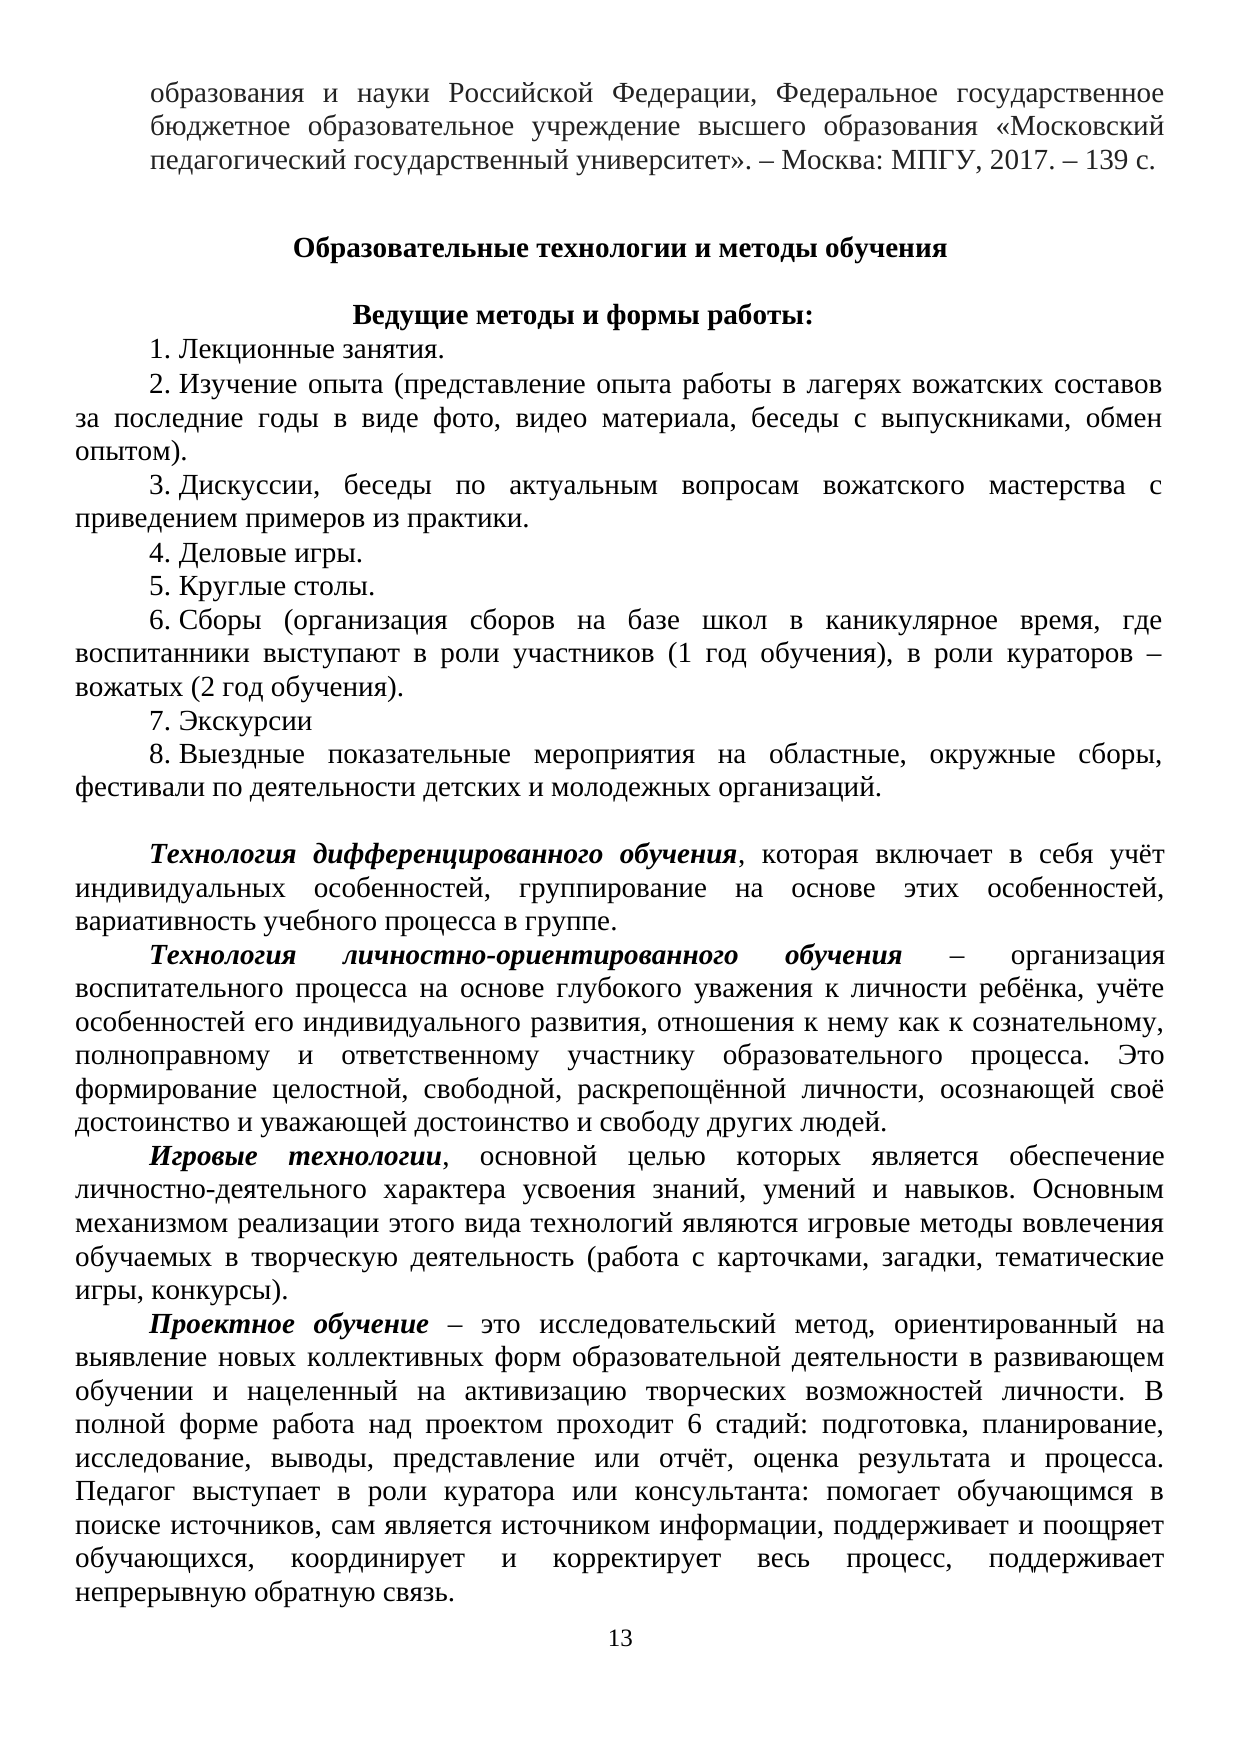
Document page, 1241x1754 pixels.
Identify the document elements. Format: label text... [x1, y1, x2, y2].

list Экскурсии [75, 703, 1165, 737]
list Деловые игры. [75, 535, 1165, 568]
text Игровые технологии, основной целью которых является обеспечение личностно-деятельного характера усвоения знаний, умений и навыков. Основным механизмом реализации этого вида технологий являются игровые методы вовлечения обучаемых в творческую деятельность (работа с карточками, загадки, тематические игры, конкурсы). [75, 1138, 1165, 1306]
list Сборы (организация сборов на базе школ в каникулярное время, где воспитанники выступают в роли участников (1 год обучения), в роли кураторов – вожатых (2 год обучения). [75, 602, 1163, 703]
list Изучение опыта (представление опыта работы в лагерях вожатских составов за последние годы в виде фото, видео материала, беседы с выпускниками, обмен опытом). [75, 366, 1163, 467]
list Лекционные занятия. [75, 331, 1165, 364]
text Технология дифференцированного обучения, которая включает в себя учёт индивидуальных особенностей, группирование на основе этих особенностей, вариативность учебного процесса в группе. [75, 836, 1165, 937]
list Дискуссии, беседы по актуальным вопросам вожатского мастерства с приведением примеров из практики. [75, 467, 1163, 534]
text Проектное обучение – это исследовательский метод, ориентированный на выявление новых коллективных форм образовательной деятельности в развивающем обучении и нацеленный на активизацию творческих возможностей личности. В полной форме работа над проектом проходит 6 стадий: подготовка, планирование, исследование, выводы, представление или отчёт, оценка результата и процесса. Педагог выступает в роли куратора или консультанта: помогает обучающимся в поиске источников, сам является источником информации, поддерживает и поощряет обучающихся, координирует и корректирует весь процесс, поддерживает непрерывную обратную связь. [75, 1306, 1165, 1608]
text Образовательные технологии и методы обучения [75, 230, 1165, 263]
list Выездные показательные мероприятия на областные, окружные сборы, фестивали по деятельности детских и молодежных организаций. [75, 737, 1163, 803]
list Круглые столы. [75, 568, 1165, 602]
text Технология личностно-ориентированного обучения – организация воспитательного процесса на основе глубокого уважения к личности ребёнка, учёте особенностей его индивидуального развития, отношения к нему как к сознательному, полноправному и ответственному участнику образовательного процесса. Это формирование целостной, свободной, раскрепощённой личности, осознающей своё достоинство и уважающей достоинство и свободу других людей. [75, 937, 1165, 1138]
text Ведущие методы и формы работы: [352, 297, 1165, 331]
